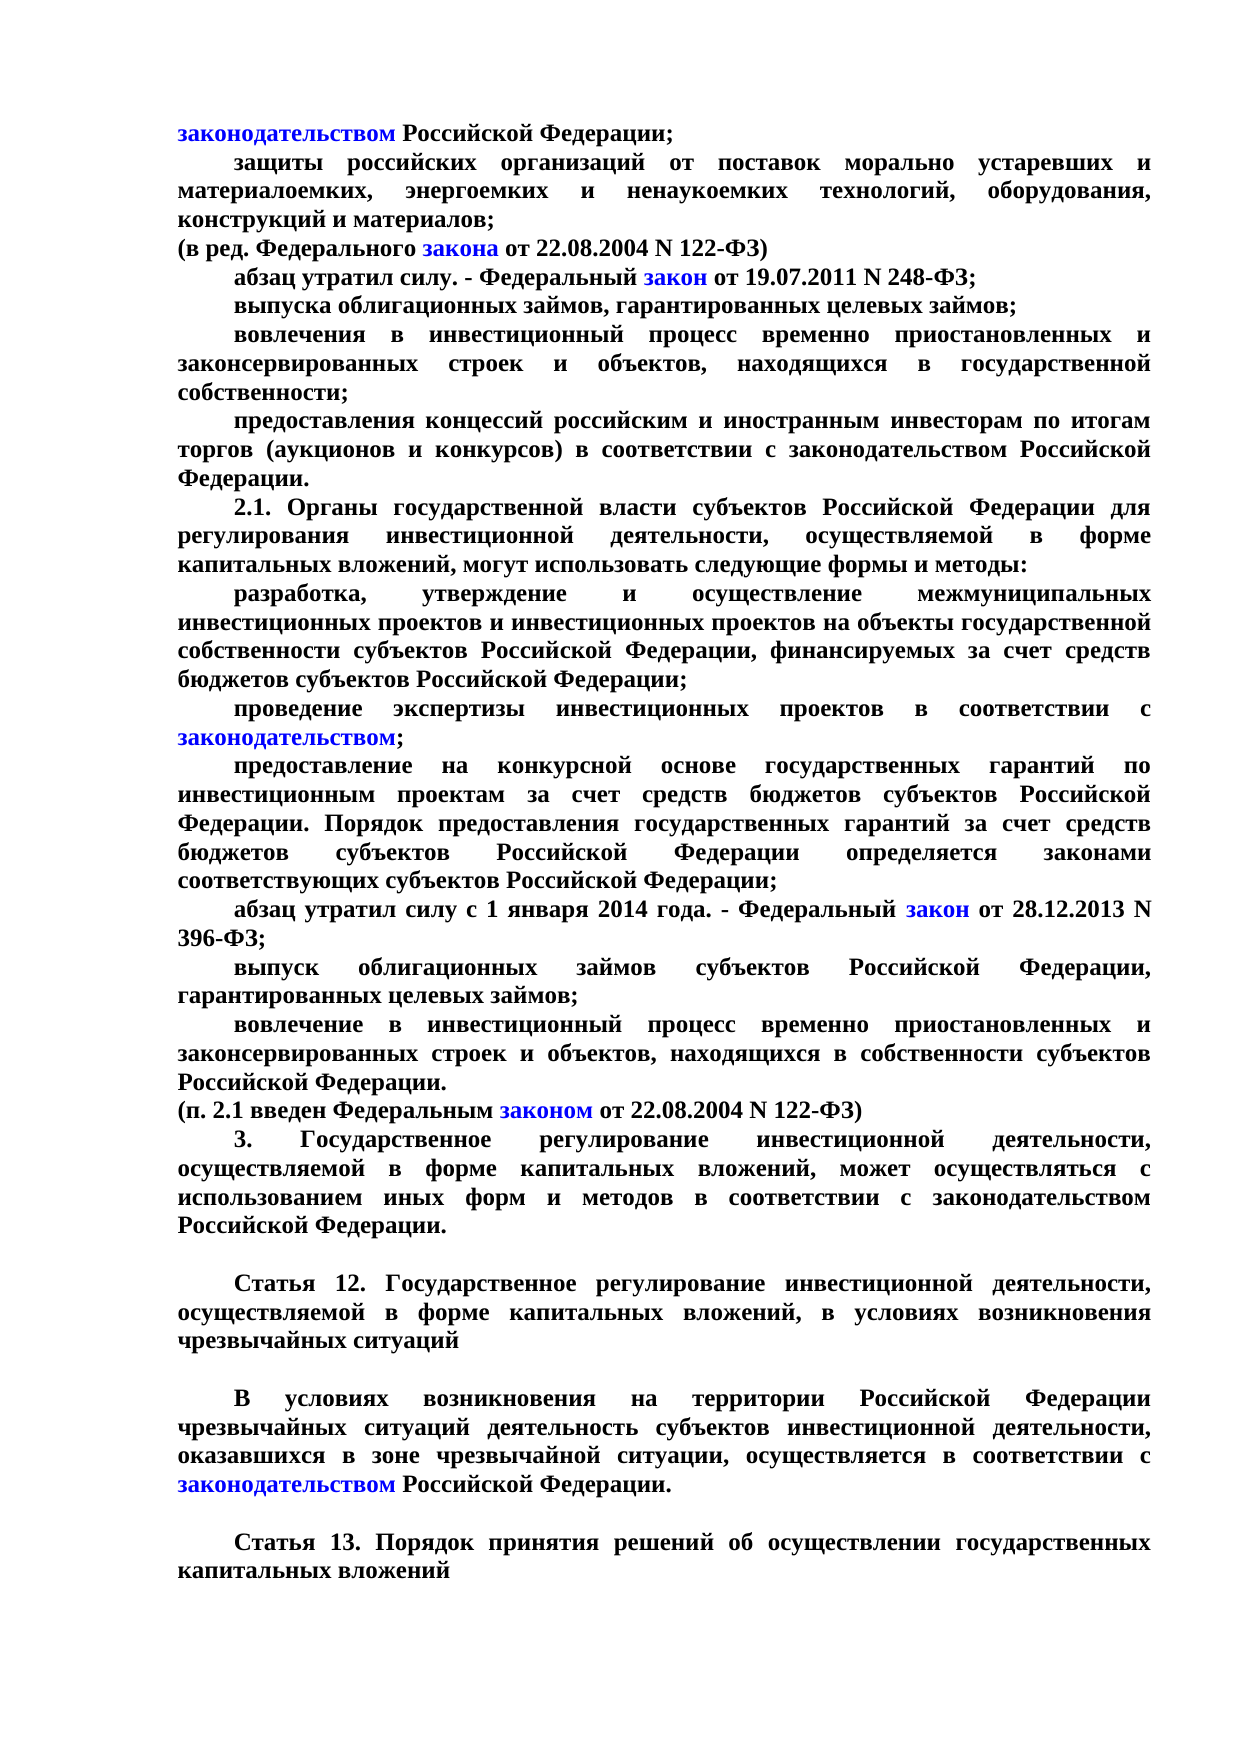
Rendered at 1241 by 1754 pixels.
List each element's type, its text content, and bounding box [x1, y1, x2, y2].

text выпуска облигационных займов, гарантированных целевых займов; [177, 291, 1152, 319]
text Статья 13. Порядок принятия решений об осуществлении государственных капитальных вложений [177, 1527, 1152, 1584]
text абзац утратил силу. - Федеральный закон от 19.07.2011 N 248-ФЗ; [177, 262, 1152, 291]
text (в ред. Федерального закона от 22.08.2004 N 122-ФЗ) [177, 233, 1152, 262]
text 3. Государственное регулирование инвестиционной деятельности, осуществляемой в форме капитальных вложений, может осуществляться с использованием иных форм и методов в соответствии с законодательством Российской Федерации. [177, 1124, 1152, 1239]
text В условиях возникновения на территории Российской Федерации чрезвычайных ситуаций деятельность субъектов инвестиционной деятельности, оказавшихся в зоне чрезвычайной ситуации, осуществляется в соответствии с законодательством Российской Федерации. [177, 1383, 1152, 1498]
text вовлечение в инвестиционный процесс временно приостановленных и законсервированных строек и объектов, находящихся в собственности субъектов Российской Федерации. [177, 1009, 1152, 1096]
text 2.1. Органы государственной власти субъектов Российской Федерации для регулирования инвестиционной деятельности, осуществляемой в форме капитальных вложений, могут использовать следующие формы и методы: [177, 492, 1152, 578]
text вовлечения в инвестиционный процесс временно приостановленных и законсервированных строек и объектов, находящихся в государственной собственности; [177, 319, 1152, 406]
text проведение экспертизы инвестиционных проектов в соответствии с законодательством; [177, 693, 1152, 751]
text (п. 2.1 введен Федеральным законом от 22.08.2004 N 122-ФЗ) [177, 1096, 1152, 1124]
text защиты российских организаций от поставок морально устаревших и материалоемких, энергоемких и ненаукоемких технологий, оборудования, конструкций и материалов; [177, 147, 1152, 233]
text абзац утратил силу с 1 января 2014 года. - Федеральный закон от 28.12.2013 N 396-ФЗ; [177, 894, 1152, 952]
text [177, 118, 1152, 147]
text разработка, утверждение и осуществление межмуниципальных инвестиционных проектов и инвестиционных проектов на объекты государственной собственности субъектов Российской Федерации, финансируемых за счет средств бюджетов субъектов Российской Федерации; [177, 578, 1152, 693]
text Статья 12. Государственное регулирование инвестиционной деятельности, осуществляемой в форме капитальных вложений, в условиях возникновения чрезвычайных ситуаций [177, 1268, 1152, 1354]
text предоставление на конкурсной основе государственных гарантий по инвестиционным проектам за счет средств бюджетов субъектов Российской Федерации. Порядок предоставления государственных гарантий за счет средств бюджетов субъектов Российской Федерации определяется законами соответствующих субъектов Российской Федерации; [177, 751, 1152, 894]
text предоставления концессий российским и иностранным инвесторам по итогам торгов (аукционов и конкурсов) в соответствии с законодательством Российской Федерации. [177, 406, 1152, 492]
text выпуск облигационных займов субъектов Российской Федерации, гарантированных целевых займов; [177, 952, 1152, 1009]
